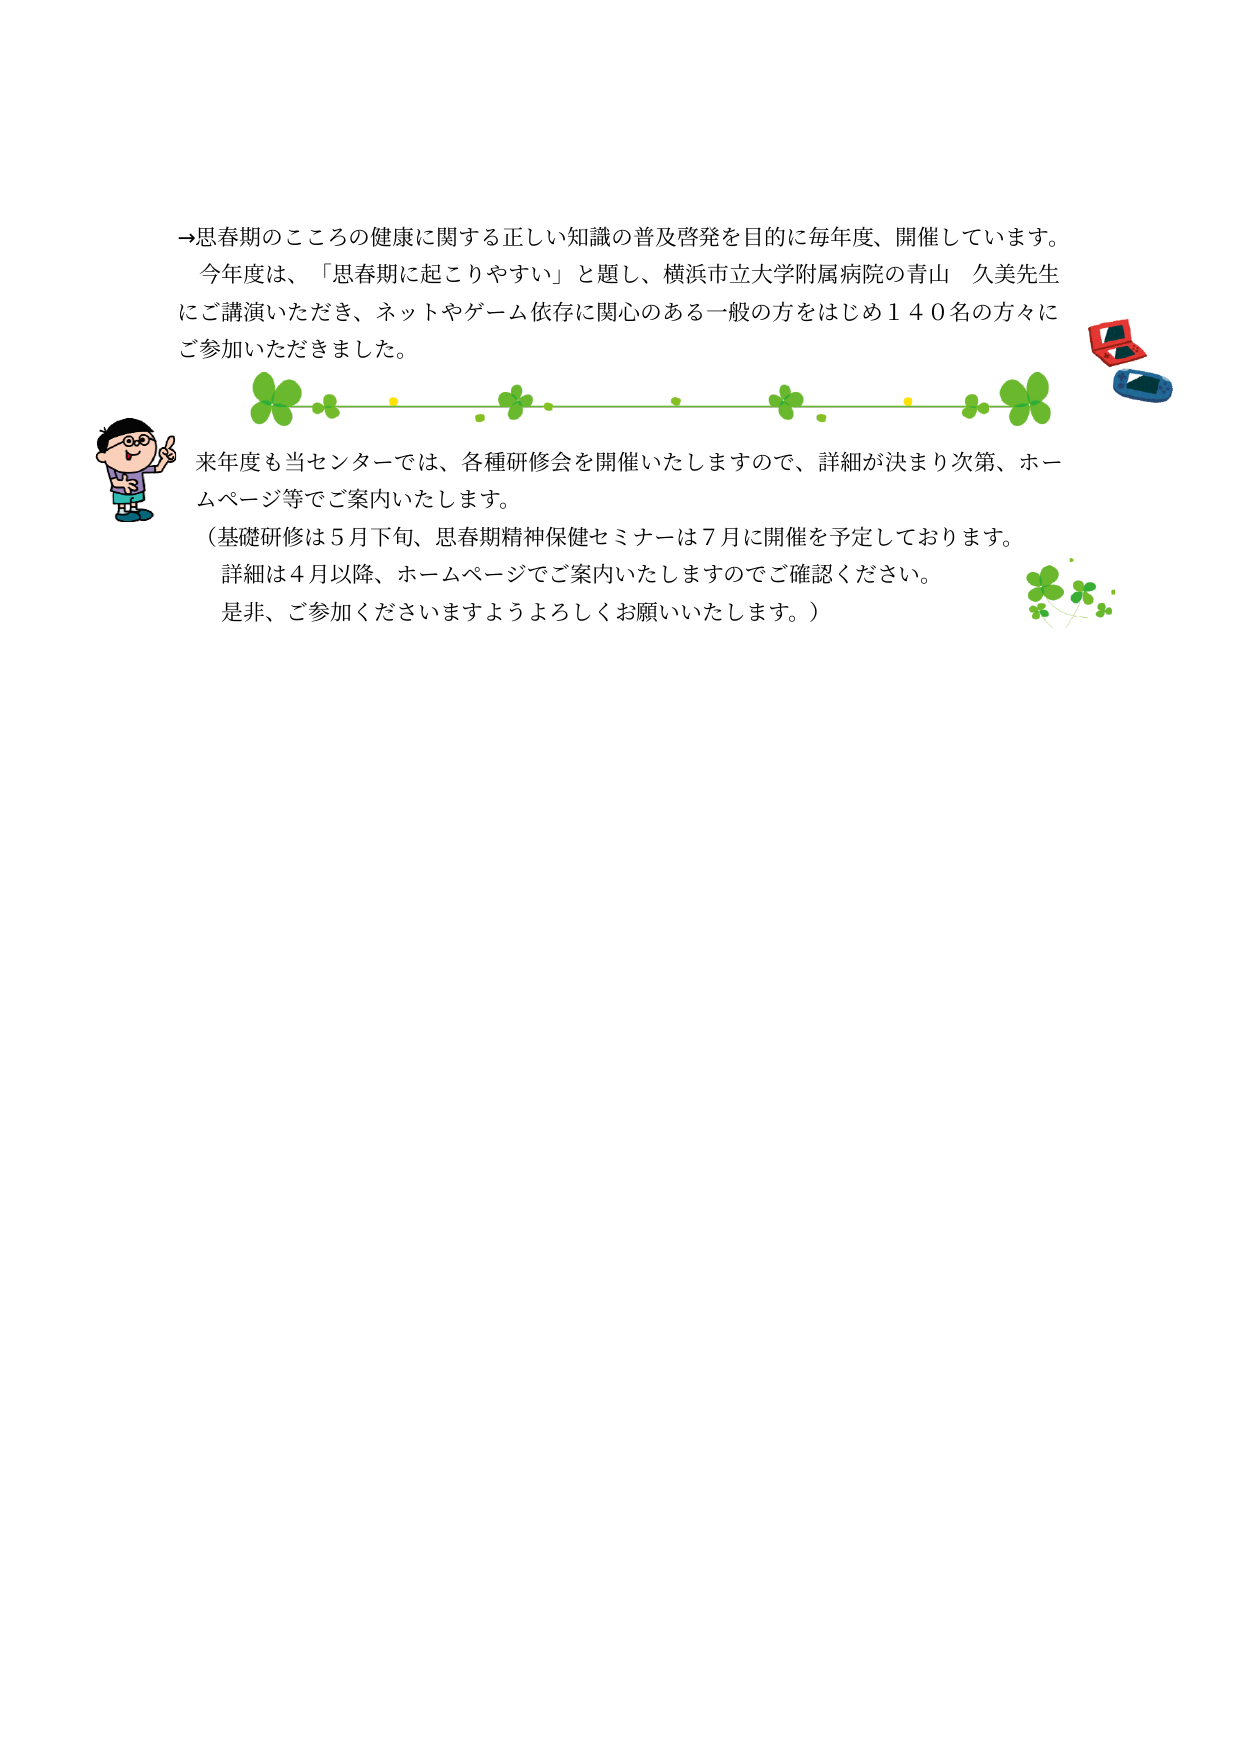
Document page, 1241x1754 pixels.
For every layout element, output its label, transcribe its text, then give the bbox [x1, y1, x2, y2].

text （基礎研修は５月下旬、思春期精神保健セミナーは７月に開催を予定しております。 [177, 517, 1063, 554]
text 来年度も当センターでは、各種研修会を開催いたしますので、詳細が決まり次第、ホームページ等でご案内いたします。 [177, 404, 1063, 517]
text →思春期のこころの健康に関する正しい知識の普及啓発を目的に毎年度、開催しています。 [177, 217, 1063, 254]
picture [250, 372, 1051, 426]
text 詳細は４月以降、ホームページでご案内いたしますのでご確認ください。 [177, 554, 1063, 592]
picture [1085, 316, 1174, 404]
picture [1026, 558, 1116, 628]
text 是非、ご参加くださいますようよろしくお願いいたします。） [177, 592, 1063, 629]
text 今年度は、「思春期に起こりやすい」と題し、横浜市立大学附属病院の青山 久美先生にご講演いただき、ネットやゲーム依存に関心のある一般の方をはじめ１４０名の方々にご参加いただきました。 [177, 254, 1063, 367]
picture [95, 418, 177, 522]
